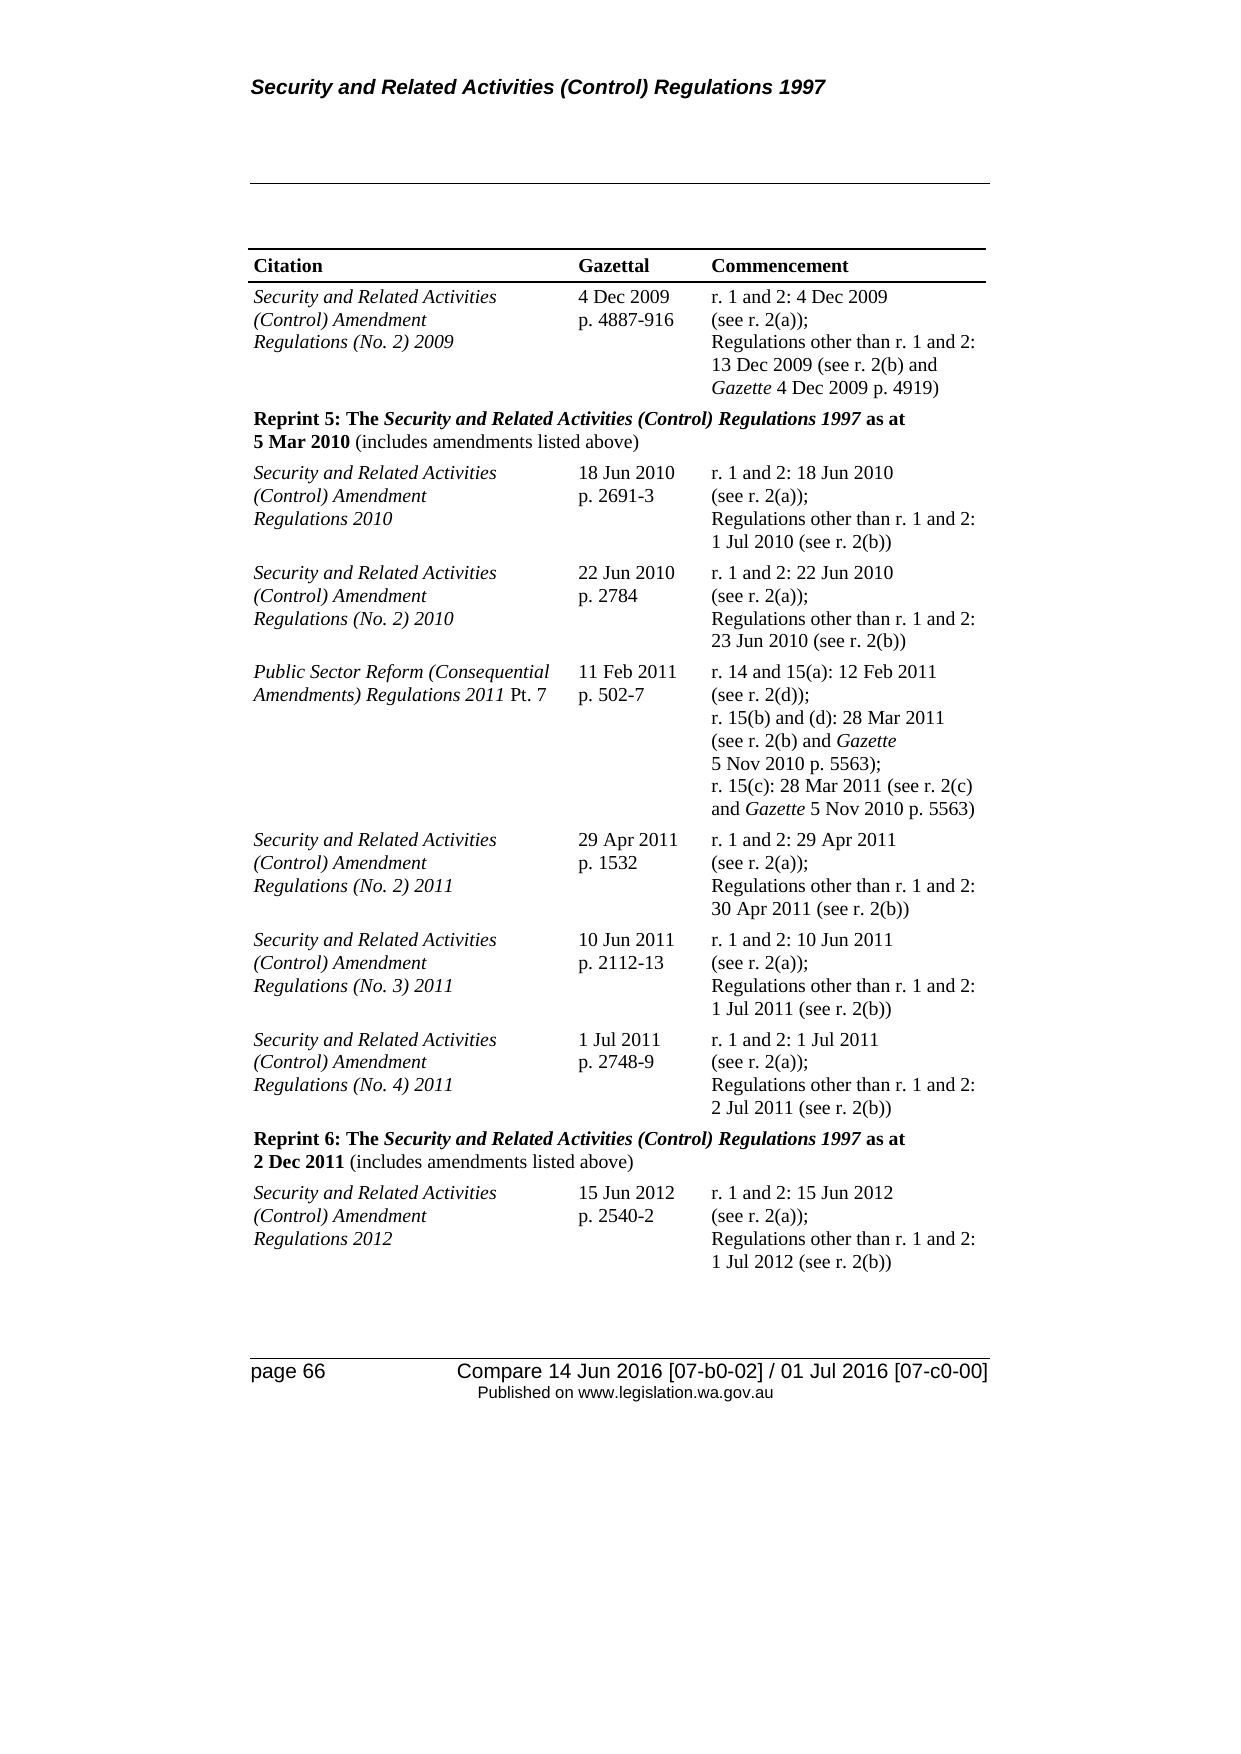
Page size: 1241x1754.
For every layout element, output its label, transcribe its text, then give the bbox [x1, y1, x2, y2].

table_cell r. 14 and 15(a): 12 Feb 2011 (see r. 2(d)); r. 15(b) and (d): 28 Mar 2011 (see r. 2(b) and Gazette 5 Nov 2010 p. 5563); r. 15(c): 28 Mar 2011 (see r. 2(c) and Gazette 5 Nov 2010 p. 5563) [705, 656, 986, 824]
table_cell 15 Jun 2012 p. 2540-2 [572, 1177, 705, 1277]
table_cell 18 Jun 2010 p. 2691-3 [572, 457, 705, 557]
table_cell 29 Apr 2011 p. 1532 [572, 824, 705, 924]
table_cell Reprint 5: The Security and Related Activities (Control) Regulations 1997 as at 5 Mar 2010 (includes amendments listed above) [248, 403, 986, 457]
table_cell Security and Related Activities (Control) Amendment Regulations 2012 [248, 1177, 572, 1277]
table_cell Public Sector Reform (Consequential Amendments) Regulations 2011 Pt. 7 [248, 656, 572, 824]
table_cell Security and Related Activities (Control) Amendment Regulations (No. 2) 2010 [248, 557, 572, 656]
table_header Gazettal [572, 250, 705, 281]
table_cell Security and Related Activities (Control) Amendment Regulations (No. 4) 2011 [248, 1024, 572, 1123]
table_cell 1 Jul 2011 p. 2748-9 [572, 1024, 705, 1123]
table_cell Security and Related Activities (Control) Amendment Regulations (No. 2) 2011 [248, 824, 572, 924]
table_cell 22 Jun 2010 p. 2784 [572, 557, 705, 656]
table_cell 10 Jun 2011 p. 2112-13 [572, 924, 705, 1023]
table_cell Security and Related Activities (Control) Amendment Regulations (No. 3) 2011 [248, 924, 572, 1023]
table_cell Reprint 6: The Security and Related Activities (Control) Regulations 1997 as at 2 Dec 2011 (includes amendments listed above) [248, 1123, 986, 1177]
table_cell r. 1 and 2: 15 Jun 2012 (see r. 2(a)); Regulations other than r. 1 and 2: 1 Jul 2012 (see r. 2(b)) [705, 1177, 986, 1277]
table_cell r. 1 and 2: 18 Jun 2010 (see r. 2(a)); Regulations other than r. 1 and 2: 1 Jul 2010 (see r. 2(b)) [705, 457, 986, 557]
table_cell r. 1 and 2: 22 Jun 2010 (see r. 2(a)); Regulations other than r. 1 and 2: 23 Jun 2010 (see r. 2(b)) [705, 557, 986, 656]
table_header Citation [248, 250, 572, 281]
table_cell 11 Feb 2011 p. 502-7 [572, 656, 705, 824]
table_header Commencement [705, 250, 986, 281]
table_cell r. 1 and 2: 29 Apr 2011 (see r. 2(a)); Regulations other than r. 1 and 2: 30 Apr 2011 (see r. 2(b)) [705, 824, 986, 924]
table_cell 4 Dec 2009 p. 4887-916 [572, 283, 705, 403]
table_cell r. 1 and 2: 1 Jul 2011 (see r. 2(a)); Regulations other than r. 1 and 2: 2 Jul 2011 (see r. 2(b)) [705, 1024, 986, 1123]
table_cell r. 1 and 2: 4 Dec 2009 (see r. 2(a)); Regulations other than r. 1 and 2: 13 Dec 2009 (see r. 2(b) and Gazette 4 Dec 2009 p. 4919) [705, 283, 986, 403]
table_cell Security and Related Activities (Control) Amendment Regulations (No. 2) 2009 [248, 283, 572, 403]
table_cell Security and Related Activities (Control) Amendment Regulations 2010 [248, 457, 572, 557]
table_cell r. 1 and 2: 10 Jun 2011 (see r. 2(a)); Regulations other than r. 1 and 2: 1 Jul 2011 (see r. 2(b)) [705, 924, 986, 1023]
